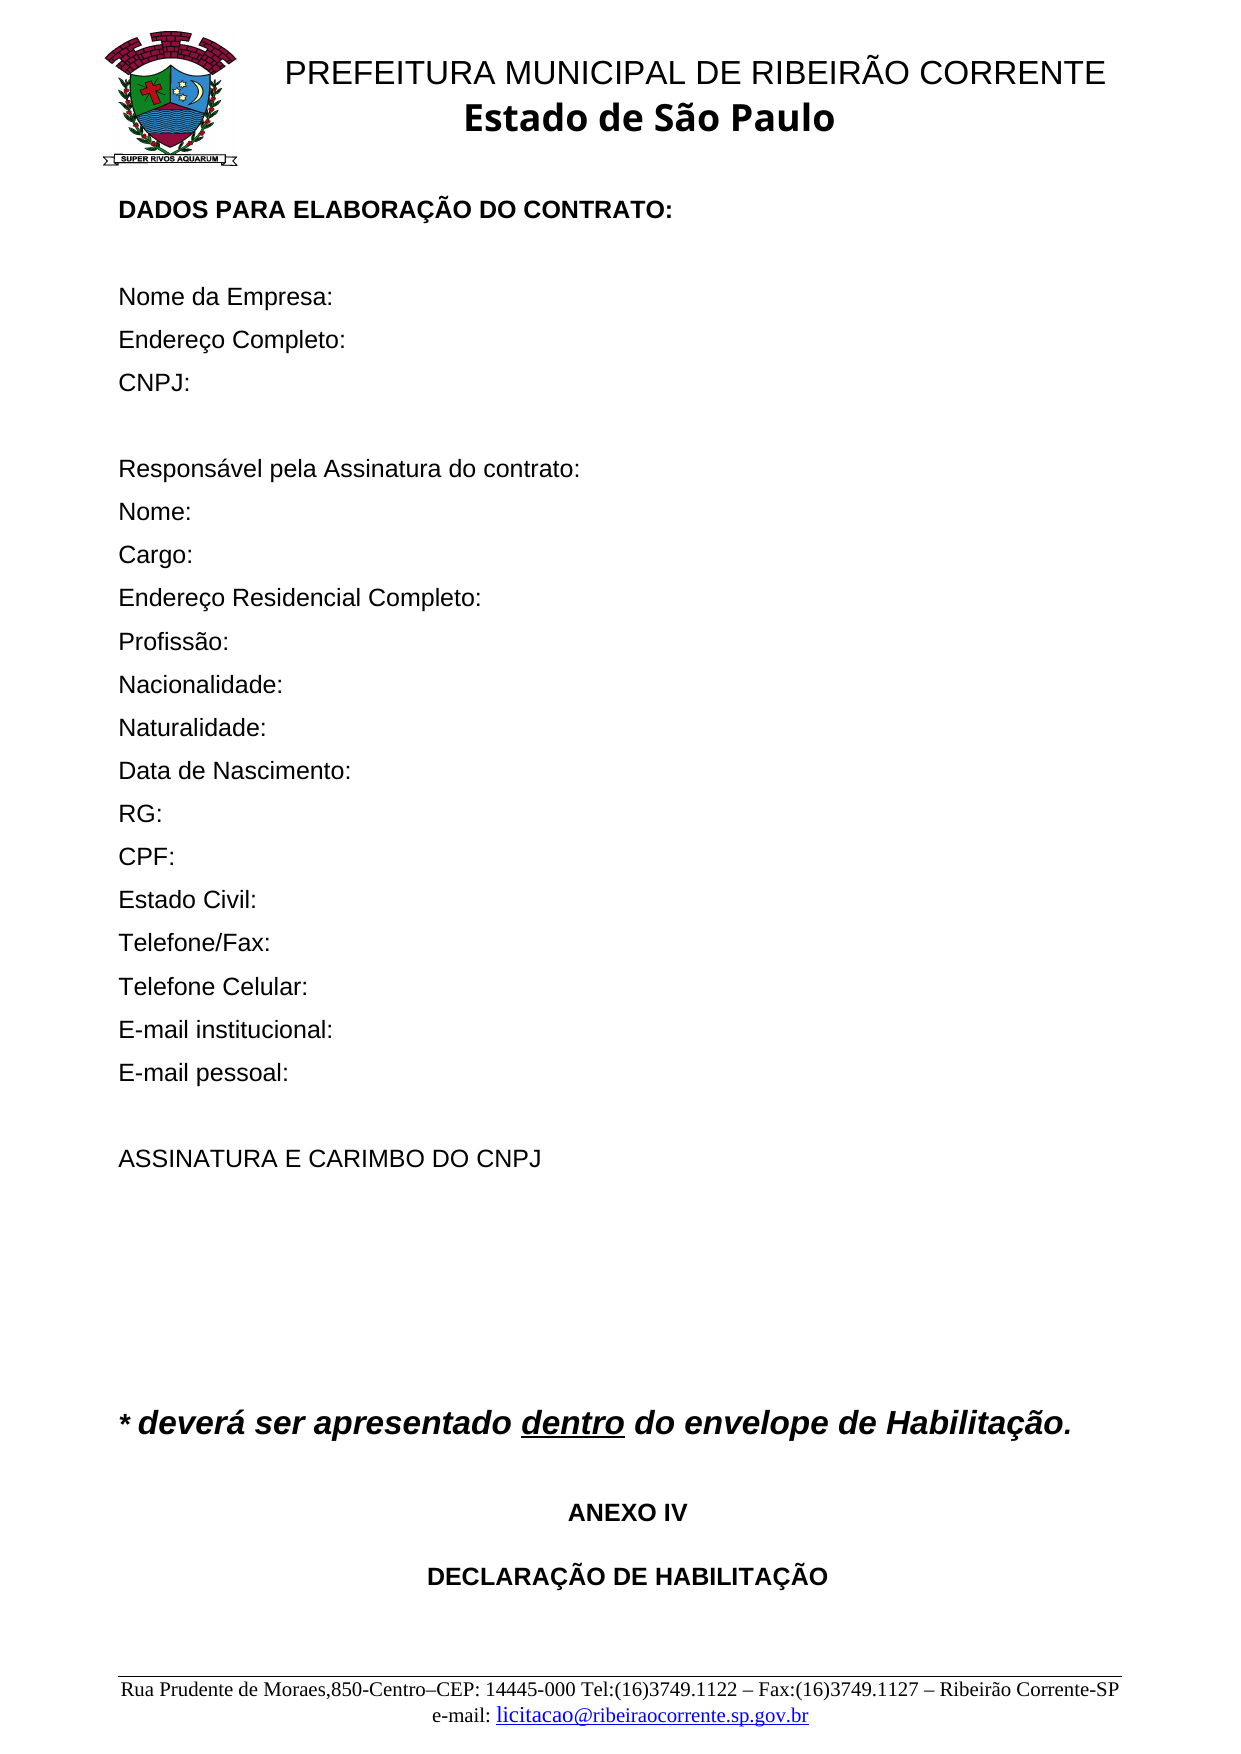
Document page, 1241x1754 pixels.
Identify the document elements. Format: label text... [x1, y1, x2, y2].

text Data de Nascimento: [118, 756, 1122, 785]
picture [102, 31, 238, 166]
text DECLARAÇÃO DE HABILITAÇÃO [118, 1562, 1137, 1591]
text Nome da Empresa: [118, 282, 1122, 310]
text CNPJ: [118, 368, 1122, 397]
text ANEXO IV [118, 1498, 1137, 1527]
text Responsável pela Assinatura do contrato: [118, 454, 1122, 483]
text Endereço Completo: [118, 325, 1122, 353]
text CPF: [118, 842, 1122, 871]
text Estado Civil: [118, 885, 1122, 914]
text Nacionalidade: [118, 670, 1122, 698]
text Naturalidade: [118, 713, 1122, 742]
text Endereço Residencial Completo: [118, 583, 1122, 612]
text DADOS PARA ELABORAÇÃO DO CONTRATO: [118, 195, 1122, 224]
text Cargo: [118, 540, 1122, 569]
text Telefone/Fax: [118, 928, 1122, 957]
text * deverá ser apresentado dentro do envelope de Habilitação. [118, 1403, 1122, 1441]
text E-mail pessoal: [118, 1058, 1122, 1087]
text E-mail institucional: [118, 1015, 1122, 1043]
text ASSINATURA E CARIMBO DO CNPJ [118, 1144, 1122, 1173]
text Profissão: [118, 627, 1122, 655]
text Telefone Celular: [118, 972, 1122, 1000]
text Nome: [118, 497, 1122, 526]
text RG: [118, 799, 1122, 828]
